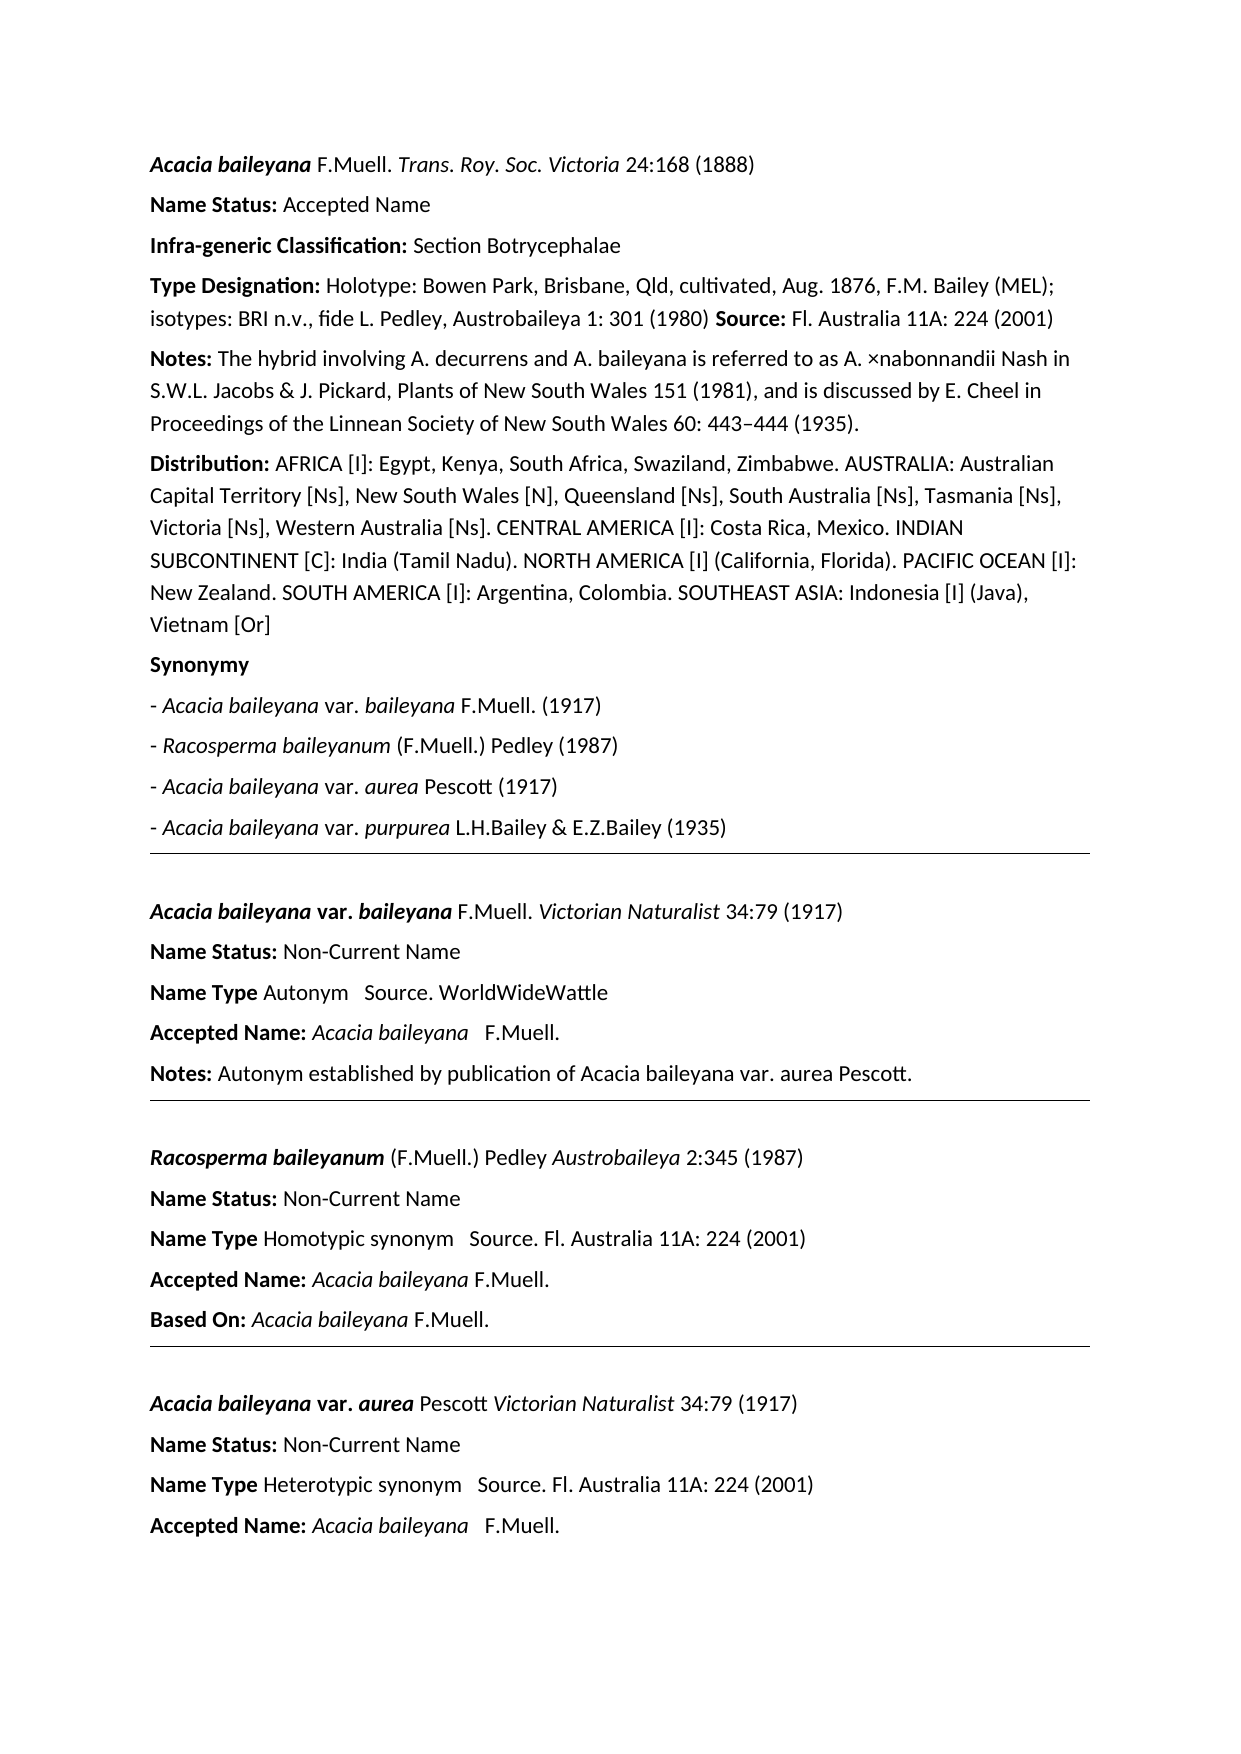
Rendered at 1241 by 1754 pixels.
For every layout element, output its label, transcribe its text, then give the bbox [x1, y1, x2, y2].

text Notes: The hybrid involving A. decurrens and A. baileyana is referred to as A. ×nabonnandii Nash in S.W.L. Jacobs & J. Pickard, Plants of New South Wales 151 (1981), and is discussed by E. Cheel in Proceedings of the Linnean Society of New South Wales 60: 443–444 (1935). [150, 344, 1090, 437]
text Notes: Autonym established by publication of Acacia baileyana var. aurea Pescott. [150, 1059, 1090, 1087]
text Acacia baileyana F.Muell. Trans. Roy. Soc. Victoria 24:168 (1888) [150, 150, 1090, 178]
text Acacia baileyana var. aurea Pescott Victorian Naturalist 34:79 (1917) [150, 1389, 1090, 1417]
text Accepted Name: Acacia baileyana F.Muell. [150, 1511, 1090, 1539]
text Name Type Homotypic synonym Source. Fl. Australia 11A: 224 (2001) [150, 1224, 1090, 1252]
text Distribution: AFRICA [I]: Egypt, Kenya, South Africa, Swaziland, Zimbabwe. AUSTRALIA: Australian Capital Territory [Ns], New South Wales [N], Queensland [Ns], South Australia [Ns], Tasmania [Ns], Victoria [Ns], Western Australia [Ns]. CENTRAL AMERICA [I]: Costa Rica, Mexico. INDIAN SUBCONTINENT [C]: India (Tamil Nadu). NORTH AMERICA [I] (California, Florida). PACIFIC OCEAN [I]: New Zealand. SOUTH AMERICA [I]: Argentina, Colombia. SOUTHEAST ASIA: Indonesia [I] (Java), Vietnam [Or] [150, 449, 1090, 638]
text Acacia baileyana var. baileyana F.Muell. Victorian Naturalist 34:79 (1917) [150, 897, 1090, 925]
text Synonymy [150, 651, 1090, 679]
text Name Status: Non-Current Name [150, 1430, 1090, 1458]
text Accepted Name: Acacia baileyana F.Muell. [150, 1265, 1090, 1293]
text Name Status: Non-Current Name [150, 1184, 1090, 1212]
text Name Status: Non-Current Name [150, 937, 1090, 965]
text Type Designation: Holotype: Bowen Park, Brisbane, Qld, cultivated, Aug. 1876, F.M. Bailey (MEL); isotypes: BRI n.v., fide L. Pedley, Austrobaileya 1: 301 (1980) Source: Fl. Australia 11A: 224 (2001) [150, 272, 1090, 332]
text Name Type Heterotypic synonym Source. Fl. Australia 11A: 224 (2001) [150, 1470, 1090, 1498]
text Racosperma baileyanum (F.Muell.) Pedley Austrobaileya 2:345 (1987) [150, 1143, 1090, 1171]
text Accepted Name: Acacia baileyana F.Muell. [150, 1018, 1090, 1046]
text Name Status: Accepted Name [150, 191, 1090, 218]
text - Acacia baileyana var. aurea Pescott (1917) [150, 772, 1090, 800]
text - Acacia baileyana var. baileyana F.Muell. (1917) [150, 691, 1090, 719]
text - Acacia baileyana var. purpurea L.H.Bailey & E.Z.Bailey (1935) [150, 813, 1090, 841]
text - Racosperma baileyanum (F.Muell.) Pedley (1987) [150, 732, 1090, 760]
text Name Type Autonym Source. WorldWideWattle [150, 978, 1090, 1006]
text Based On: Acacia baileyana F.Muell. [150, 1305, 1090, 1333]
text Infra-generic Classification: Section Botrycephalae [150, 231, 1090, 259]
